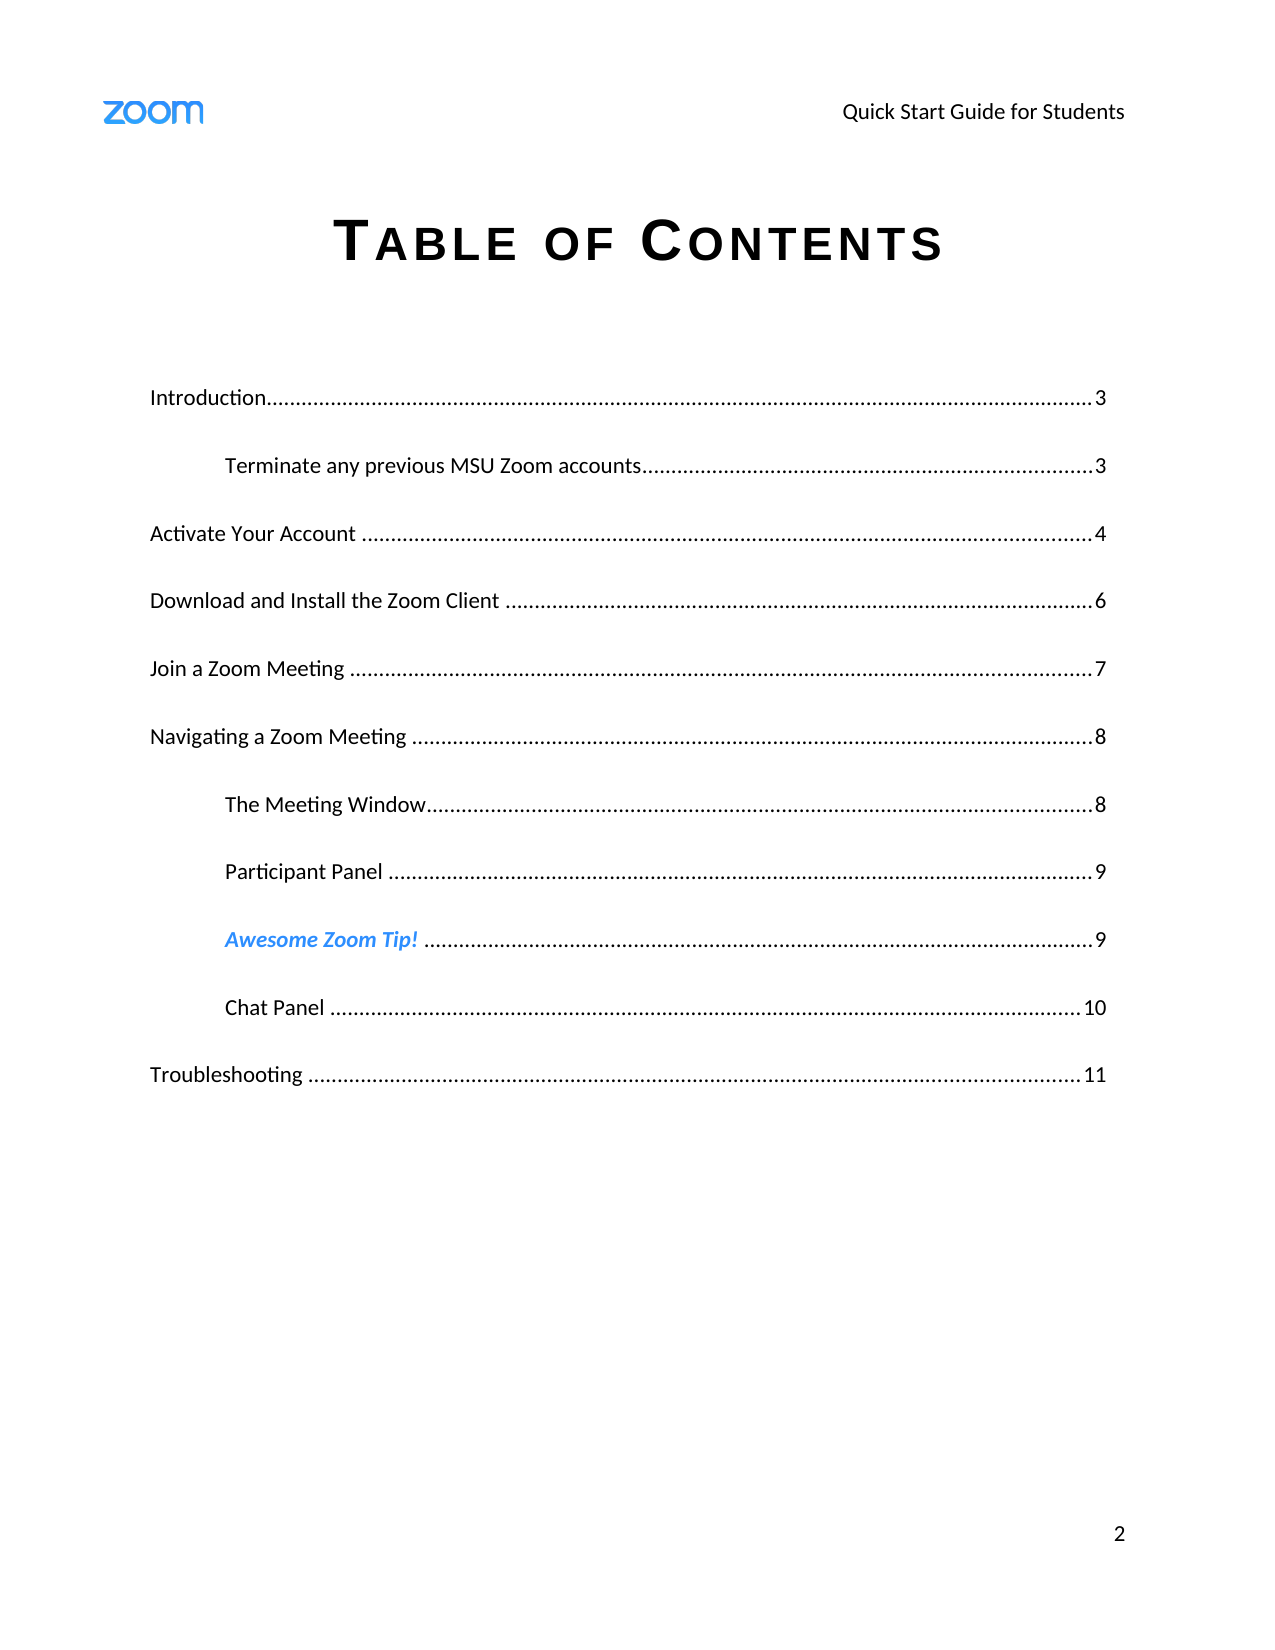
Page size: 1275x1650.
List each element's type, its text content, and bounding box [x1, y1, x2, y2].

text Participant Panel 9 [150, 857, 1125, 885]
text The Meeting Window 8 [150, 790, 1125, 818]
text Introduction 3 [150, 383, 1125, 411]
text Terminate any previous MSU Zoom accounts 3 [225, 451, 1125, 479]
text Navigating a Zoom Meeting 8 [150, 722, 1125, 750]
picture [103, 101, 204, 124]
text Download and Install the Zoom Client 6 [150, 587, 1125, 614]
text Awesome Zoom Tip! 9 [150, 925, 1125, 953]
text Join a Zoom Meeting 7 [150, 654, 1125, 682]
text Chat Panel 10 [150, 993, 1125, 1021]
text Table of Contents [150, 206, 1125, 273]
text Activate Your Account 4 [150, 519, 1125, 547]
text Troubleshooting 11 [150, 1061, 1125, 1088]
